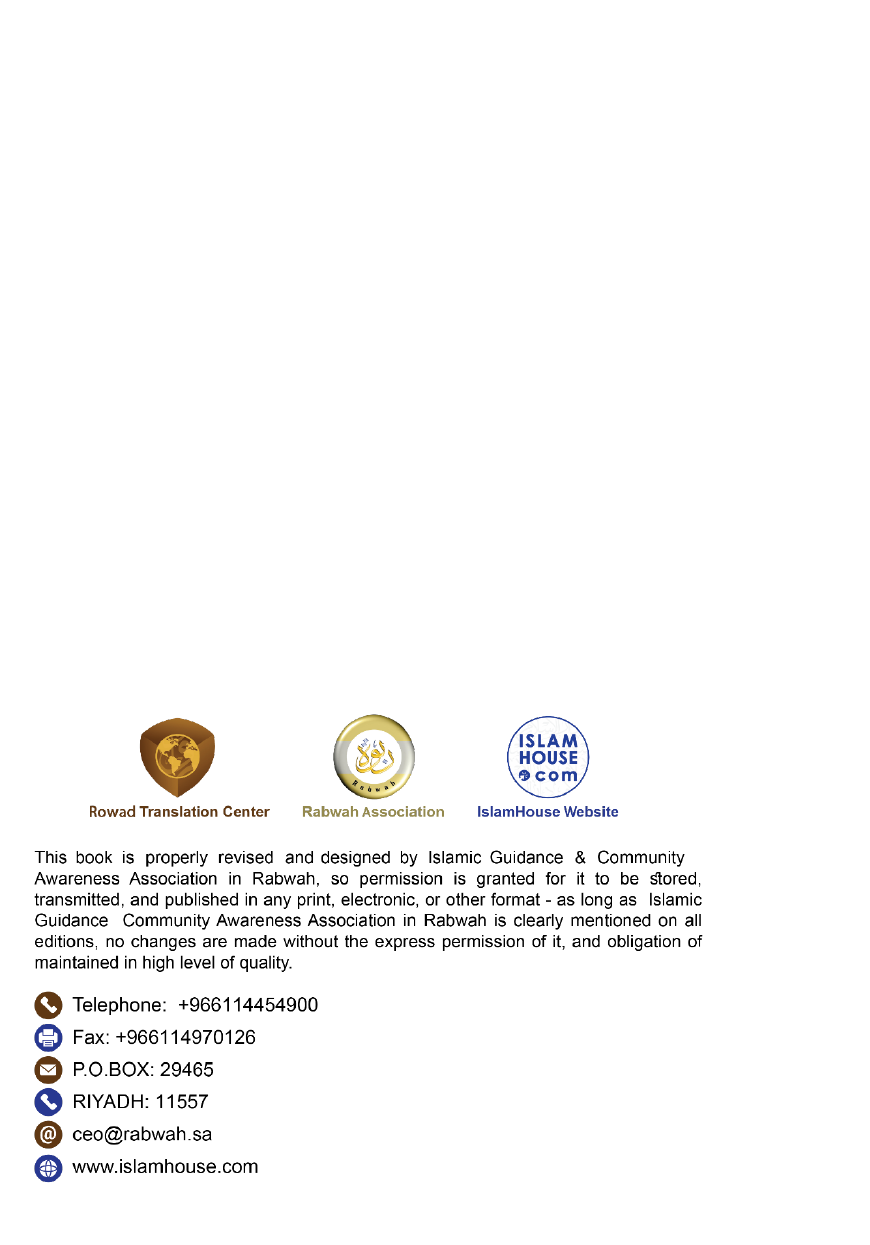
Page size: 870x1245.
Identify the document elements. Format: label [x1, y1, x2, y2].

picture [24, 707, 709, 1185]
